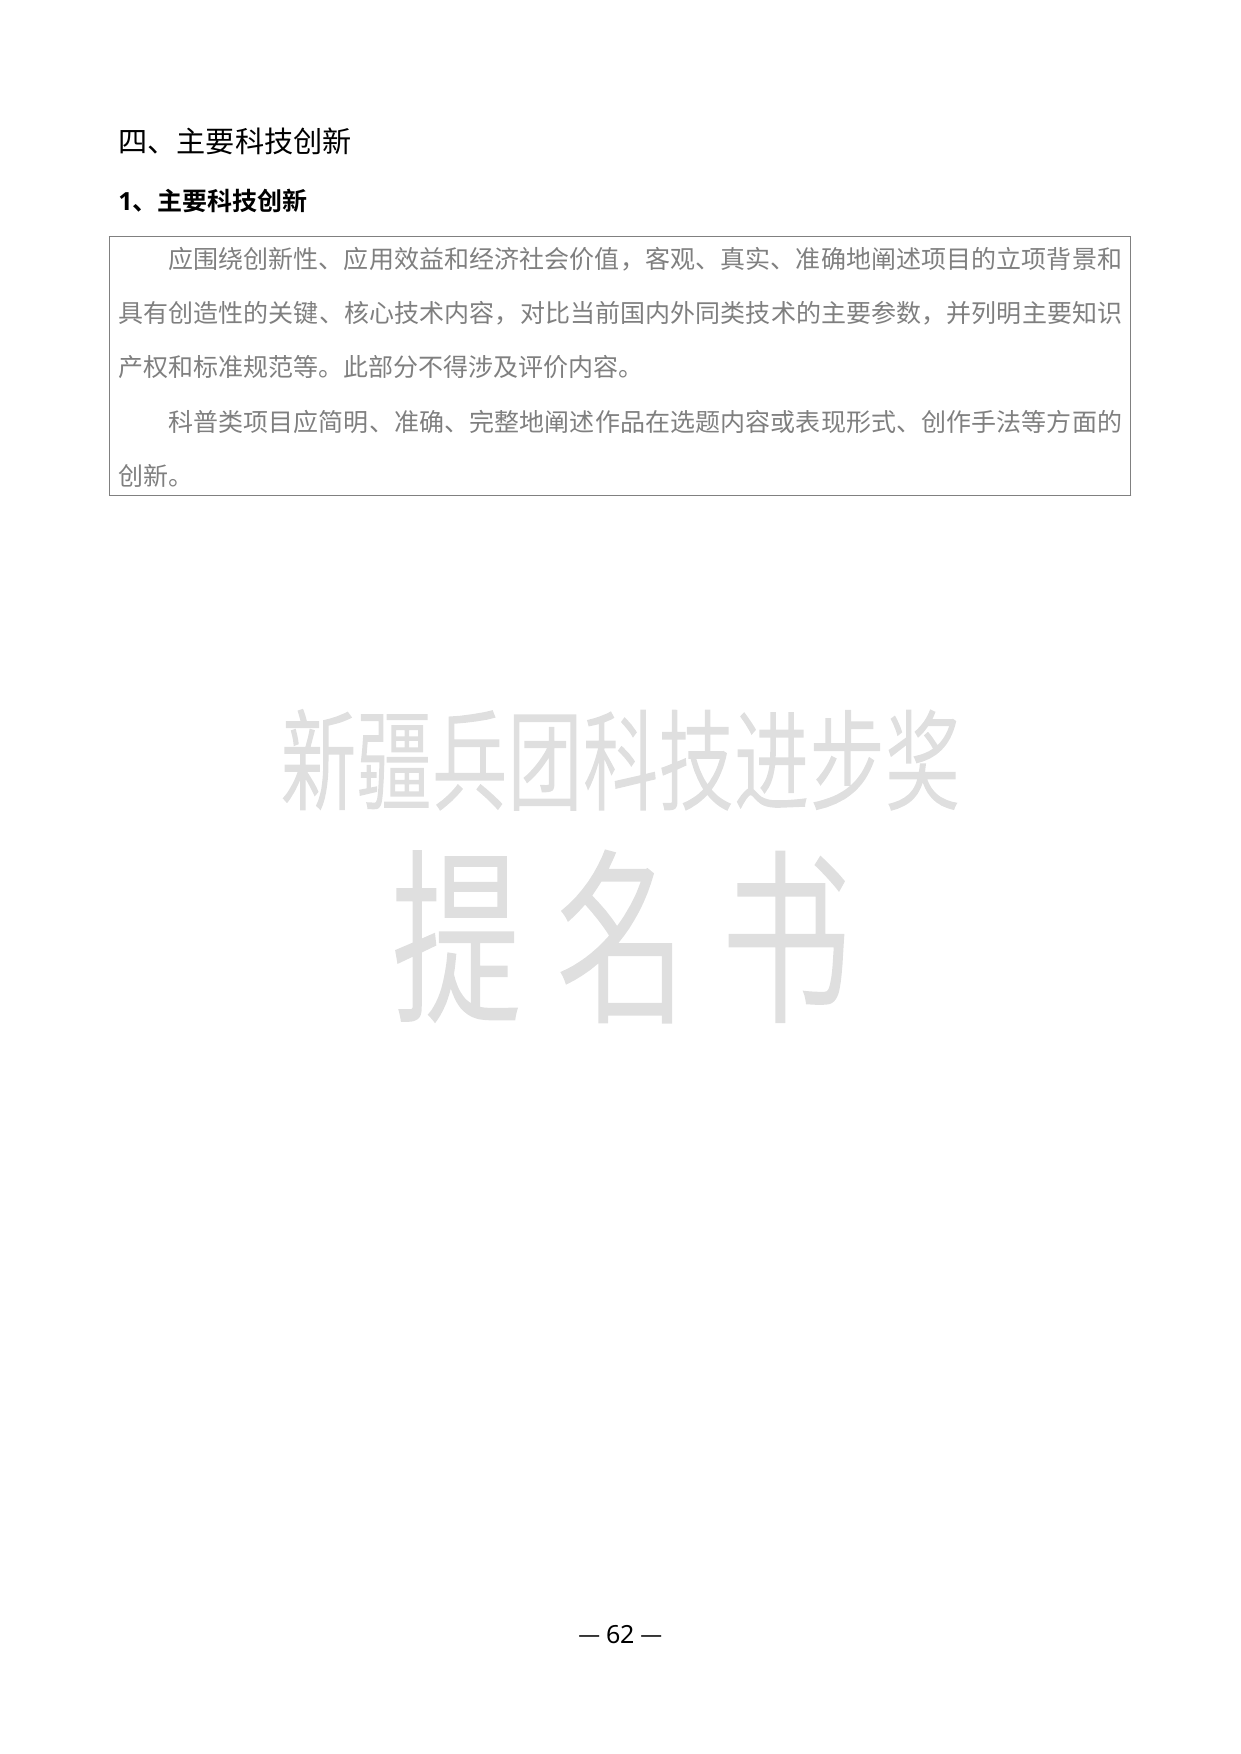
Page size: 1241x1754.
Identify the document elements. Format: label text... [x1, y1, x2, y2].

text 四、主要科技创新 [118, 118, 1122, 160]
text 科普类项目应简明、准确、完整地阐述作品在选题内容或表现形式、创作手法等方面的创新。 [110, 399, 1130, 495]
text 1、主要科技创新 [118, 182, 1122, 218]
text 应围绕创新性、应用效益和经济社会价值，客观、真实、准确地阐述项目的立项背景和具有创造性的关键、核心技术内容，对比当前国内外同类技术的主要参数，并列明主要知识产权和标准规范等。此部分不得涉及评价内容。 [110, 237, 1130, 384]
